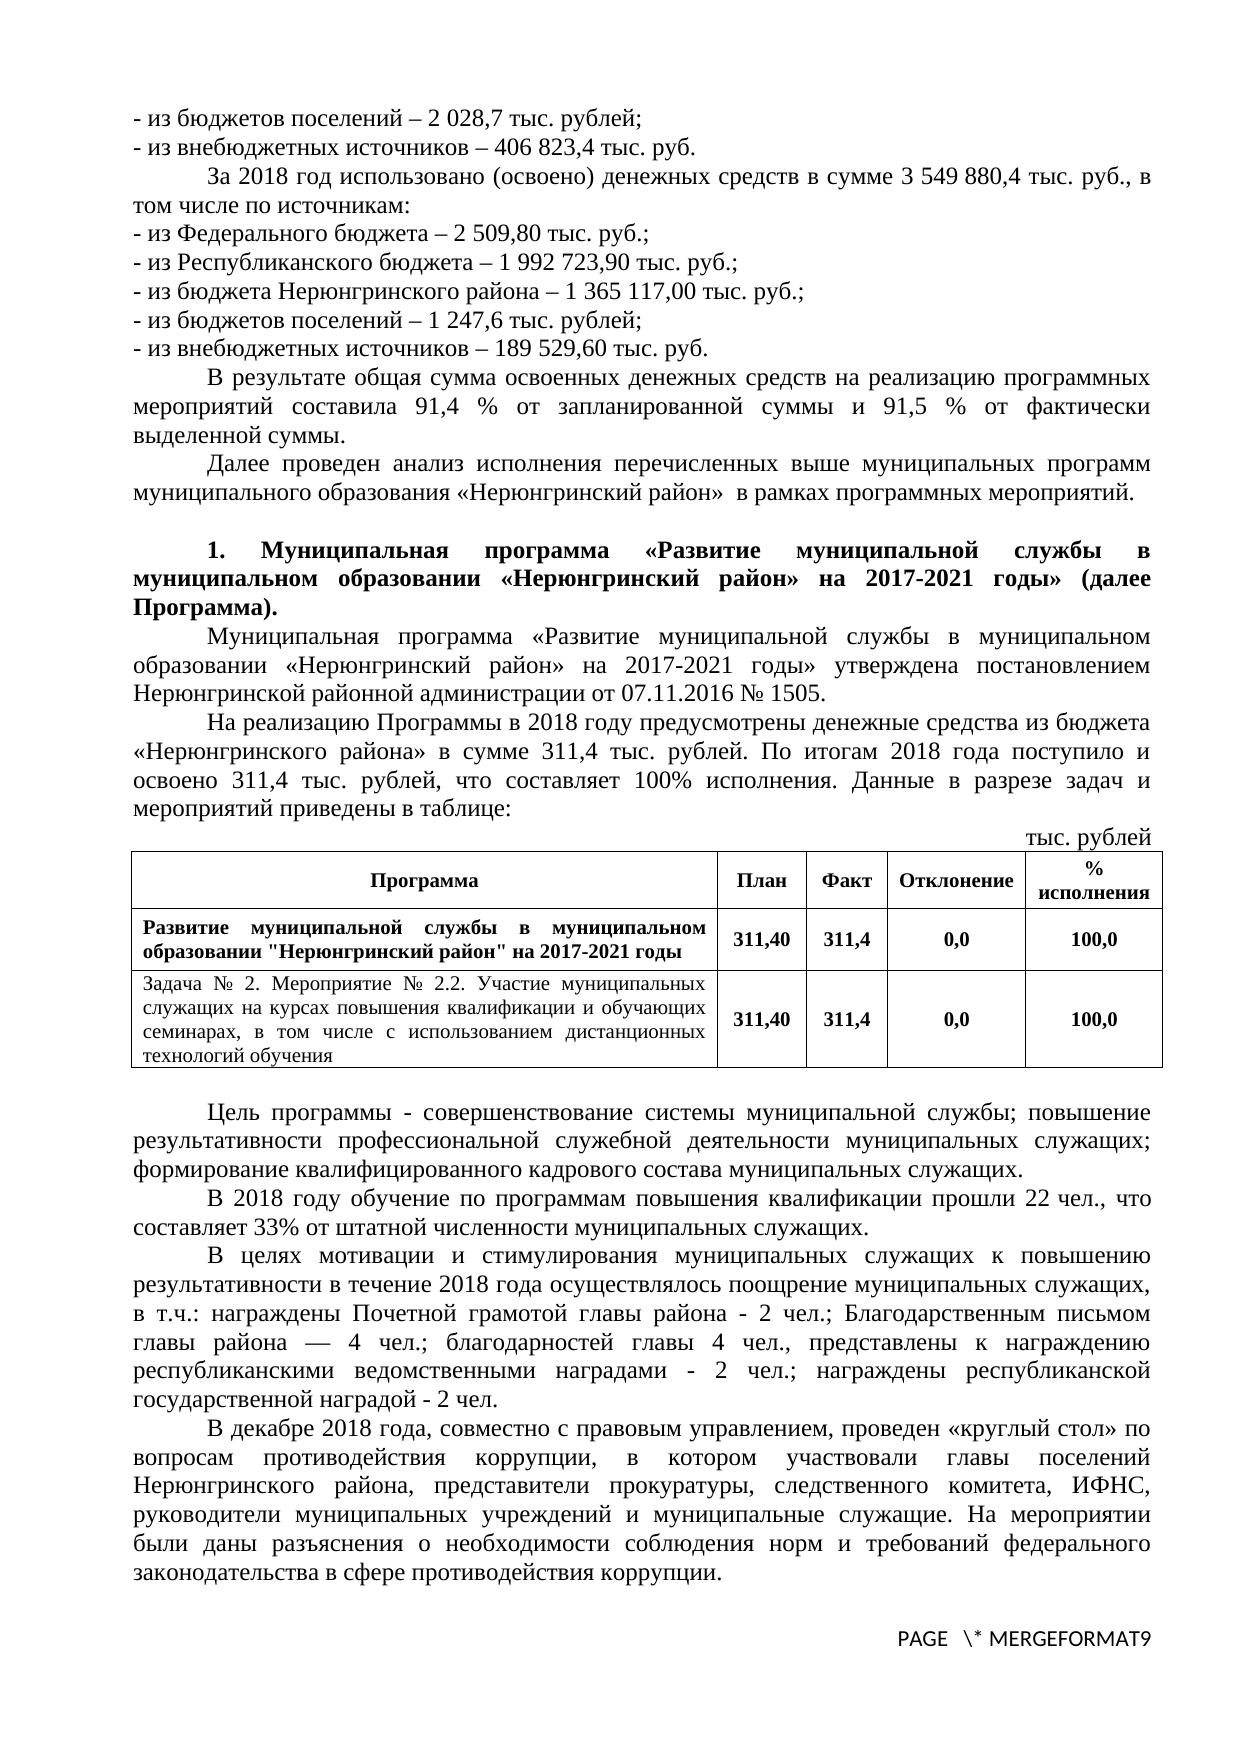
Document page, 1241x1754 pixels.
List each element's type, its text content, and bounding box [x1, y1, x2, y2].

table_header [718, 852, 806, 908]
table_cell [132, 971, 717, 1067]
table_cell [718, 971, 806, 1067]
list - из Федерального бюджета – 2 509,80 тыс. руб.; [133, 218, 1152, 247]
text 1. Муниципальная программа «Развитие муниципальной службы в муниципальном образовании «Нерюнгринский район» на 2017-2021 годы» (далее Программа). [133, 535, 1152, 621]
text Муниципальная программа «Развитие муниципальной службы в муниципальном образовании «Нерюнгринский район» на 2017-2021 годы» утверждена постановлением Нерюнгринской районной администрации от 07.11.2016 № 1505. [133, 621, 1152, 707]
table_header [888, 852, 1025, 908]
list - из бюджетов поселений – 2 028,7 тыс. рублей; [133, 103, 1152, 132]
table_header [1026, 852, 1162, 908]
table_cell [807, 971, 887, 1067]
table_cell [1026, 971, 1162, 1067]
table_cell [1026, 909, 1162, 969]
list - из бюджета Нерюнгринского района – 1 365 117,00 тыс. руб.; [133, 276, 1152, 305]
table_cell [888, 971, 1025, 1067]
text Цель программы - совершенствование системы муниципальной службы; повышение результативности профессиональной служебной деятельности муниципальных служащих; формирование квалифицированного кадрового состава муниципальных служащих. [133, 1097, 1152, 1183]
list В результате общая сумма освоенных денежных средств на реализацию программных мероприятий составила 91,4 % от запланированной суммы и 91,5 % от фактически выделенной суммы. [133, 362, 1152, 448]
list - из внебюджетных источников – 406 823,4 тыс. руб. [133, 132, 1152, 161]
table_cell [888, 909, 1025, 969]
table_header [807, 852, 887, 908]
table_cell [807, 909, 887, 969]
text На реализацию Программы в 2018 году предусмотрены денежные средства из бюджета «Нерюнгринского района» в сумме 311,4 тыс. рублей. По итогам 2018 года поступило и освоено 311,4 тыс. рублей, что составляет 100% исполнения. Данные в разрезе задач и мероприятий приведены в таблице: [133, 707, 1152, 822]
text В целях мотивации и стимулирования муниципальных служащих к повышению результативности в течение 2018 года осуществлялось поощрение муниципальных служащих, в т.ч.: награждены Почетной грамотой главы района - 2 чел.; Благодарственным письмом главы района — 4 чел.; благодарностей главы 4 чел., представлены к награждению республиканскими ведомственными наградами - 2 чел.; награждены республиканской государственной наградой - 2 чел. [133, 1240, 1152, 1413]
list - из внебюджетных источников – 189 529,60 тыс. руб. [133, 333, 1152, 362]
text Далее проведен анализ исполнения перечисленных выше муниципальных программ муниципального образования «Нерюнгринский район» в рамках программных мероприятий. [133, 448, 1152, 506]
text В 2018 году обучение по программам повышения квалификации прошли 22 чел., что составляет 33% от штатной численности муниципальных служащих. [133, 1183, 1152, 1240]
list За 2018 год использовано (освоено) денежных средств в сумме 3 549 880,4 тыс. руб., в том числе по источникам: [133, 161, 1152, 218]
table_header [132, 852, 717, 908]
list - из Республиканского бюджета – 1 992 723,90 тыс. руб.; [133, 247, 1152, 276]
list - из бюджетов поселений – 1 247,6 тыс. рублей; [133, 305, 1152, 333]
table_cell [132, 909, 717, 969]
text тыс. рублей [133, 822, 1152, 851]
text В декабре 2018 года, совместно с правовым управлением, проведен «круглый стол» по вопросам противодействия коррупции, в котором участвовали главы поселений Нерюнгринского района, представители прокуратуры, следственного комитета, ИФНС, руководители муниципальных учреждений и муниципальные служащие. На мероприятии были даны разъяснения о необходимости соблюдения норм и требований федерального законодательства в сфере противодействия коррупции. [133, 1413, 1152, 1585]
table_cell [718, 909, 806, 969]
